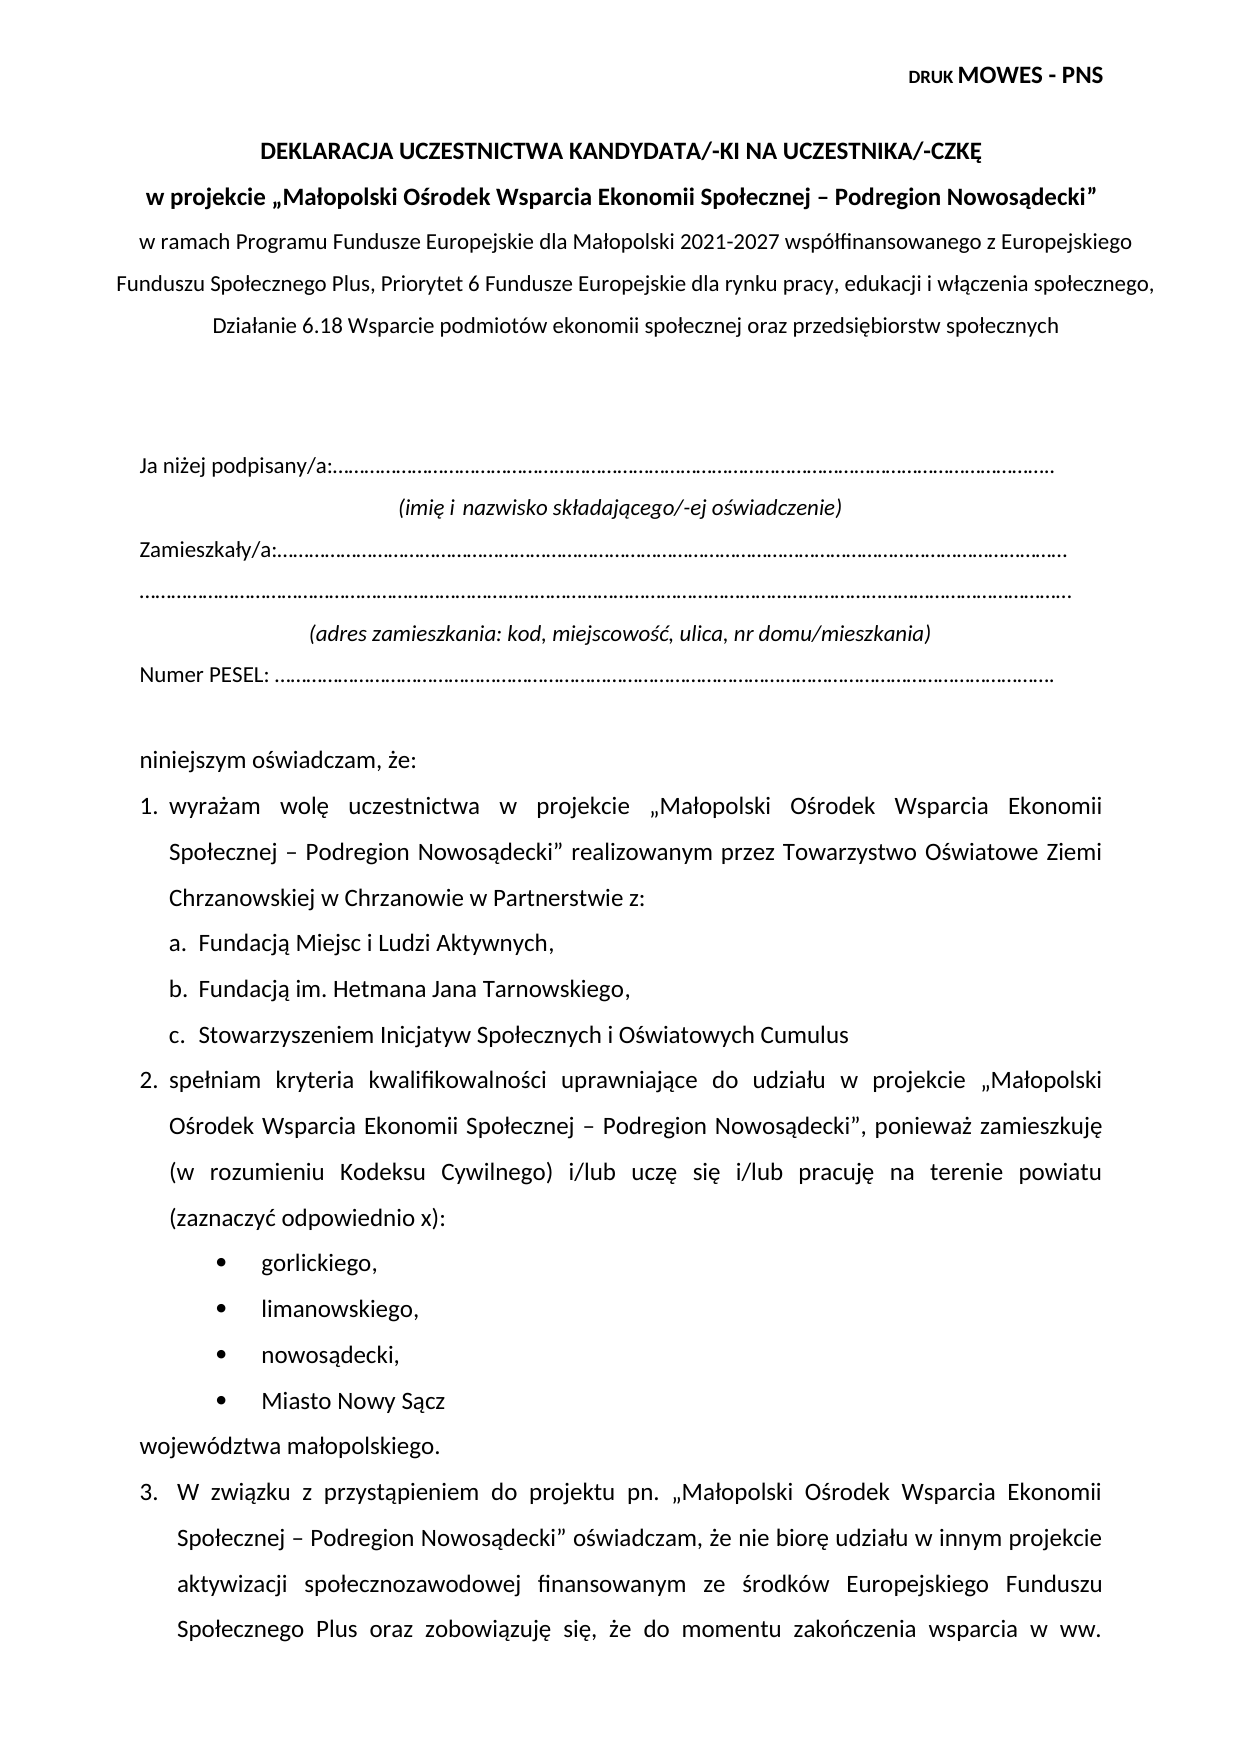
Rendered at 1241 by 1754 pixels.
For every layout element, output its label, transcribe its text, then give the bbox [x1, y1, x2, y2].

text (imię i nazwisko składającego/-ej oświadczenie) [139, 493, 1103, 521]
text (adres zamieszkania: kod, miejscowość, ulica, nr domu/mieszkania) [139, 619, 1103, 647]
list Stowarzyszeniem Inicjatyw Społecznych i Oświatowych Cumulus [169, 1019, 1103, 1049]
list Fundacją Miejsc i Ludzi Aktywnych, [169, 927, 1103, 958]
text Ja niżej podpisany/a:……………………………………………………………………………………………………………………….. [139, 451, 1103, 479]
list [139, 1476, 1103, 1644]
list Miasto Nowy Sącz [217, 1385, 1103, 1415]
list gorlickiego, [217, 1248, 1103, 1278]
list spełniam kryteria kwalifikowalności uprawniające do udziału w projekcie „Małopolski Ośrodek Wsparcia Ekonomii Społecznej – Podregion Nowosądecki”, ponieważ zamieszkuję (w rozumieniu Kodeksu Cywilnego) i/lub uczę się i/lub pracuję na terenie powiatu (zaznaczyć odpowiednio x): [139, 1065, 1103, 1232]
text niniejszym oświadczam, że: [139, 744, 1103, 775]
list nowosądecki, [217, 1339, 1103, 1369]
text Zamieszkały/a:…………………………………………………………………………………………………………………………………… [139, 535, 1103, 563]
text DEKLARACJA UCZESTNICTWA KANDYDATA/-KI NA UCZESTNIKA/-CZKĘ [139, 135, 1103, 166]
list Fundacją im. Hetmana Jana Tarnowskiego, [169, 973, 1103, 1004]
list wyrażam wolę uczestnictwa w projekcie „Małopolski Ośrodek Wsparcia Ekonomii Społecznej – Podregion Nowosądecki” realizowanym przez Towarzystwo Oświatowe Ziemi Chrzanowskiej w Chrzanowie w Partnerstwie z: [139, 790, 1103, 912]
text …………………………………………………………………………………………………………………………………………………………… [139, 577, 1103, 605]
text w ramach Programu Fundusze Europejskie dla Małopolski 2021-2027 współfinansowanego z Europejskiego Funduszu Społecznego Plus, Priorytet 6 Fundusze Europejskie dla rynku pracy, edukacji i włączenia społecznego, Działanie 6.18 Wsparcie podmiotów ekonomii społecznej oraz przedsiębiorstw społecznych [110, 227, 1162, 339]
text DRUK MOWES - PNS [139, 59, 1103, 89]
text województwa małopolskiego. [139, 1431, 1103, 1461]
text Numer PESEL: …………………………………………………………………………………………………………………………………. [139, 661, 1103, 689]
text w projekcie „Małopolski Ośrodek Wsparcia Ekonomii Społecznej – Podregion Nowosądecki” [139, 181, 1103, 212]
list limanowskiego, [217, 1293, 1103, 1324]
